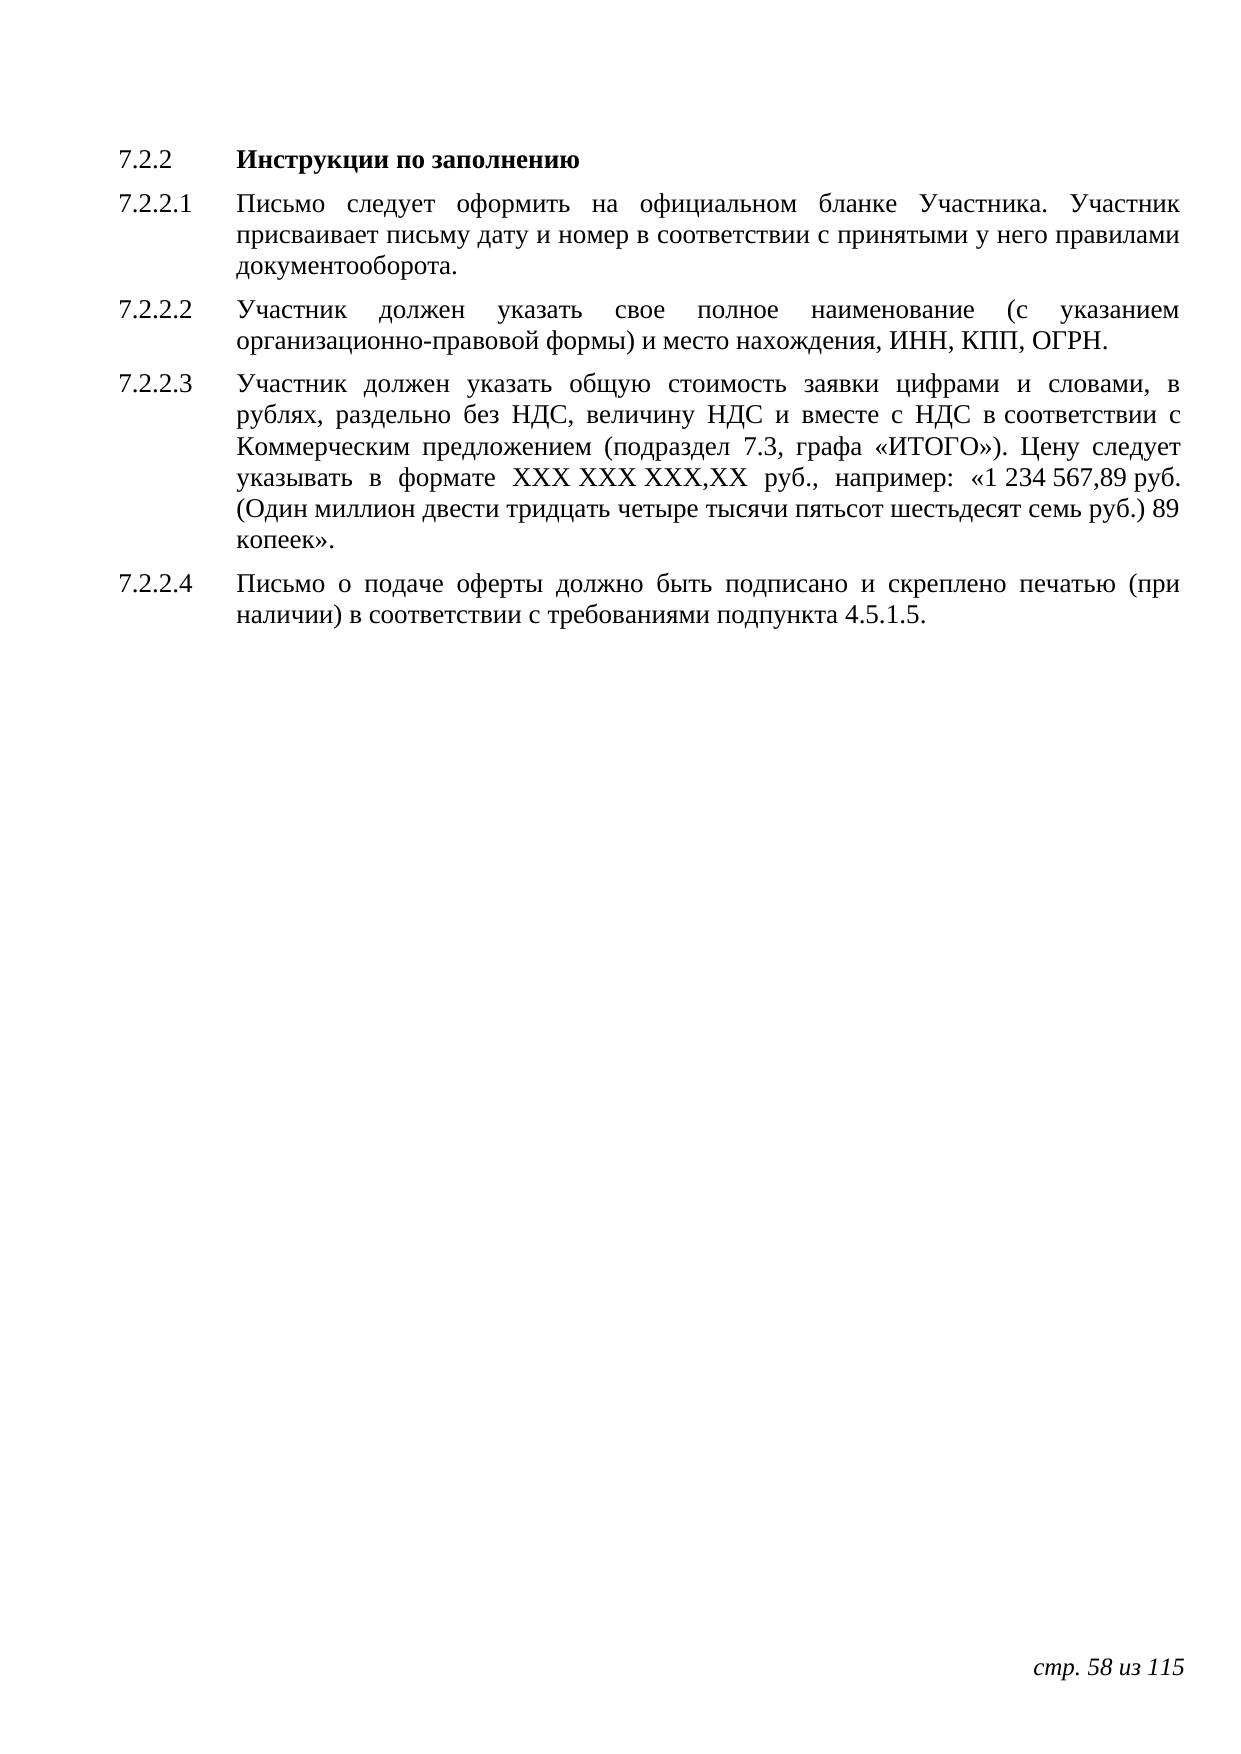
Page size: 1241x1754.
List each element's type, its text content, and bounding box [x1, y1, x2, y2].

text Участник должен указать свое полное наименование (с указанием организационно-правовой формы) и место нахождения, ИНН, КПП, ОГРН. [118, 293, 1181, 355]
text Письмо о подаче оферты должно быть подписано и скреплено печатью (при наличии) в соответствии с требованиями подпункта 4.5.1.5. [118, 567, 1181, 629]
text Участник должен указать общую стоимость заявки цифрами и словами, в рублях, раздельно без НДС, величину НДС и вместе с НДС в соответствии с Коммерческим предложением (подраздел 7.3, графа «ИТОГО»). Цену следует указывать в формате ХХХ ХХХ ХХХ,ХХ руб., например: «1 234 567,89 руб. (Один миллион двести тридцать четыре тысячи пятьсот шестьдесят семь руб.) 89 копеек». [118, 367, 1181, 554]
text Инструкции по заполнению [118, 143, 1181, 174]
text Письмо следует оформить на официальном бланке Участника. Участник присваивает письму дату и номер в соответствии с принятыми у него правилами документооборота. [118, 187, 1181, 280]
